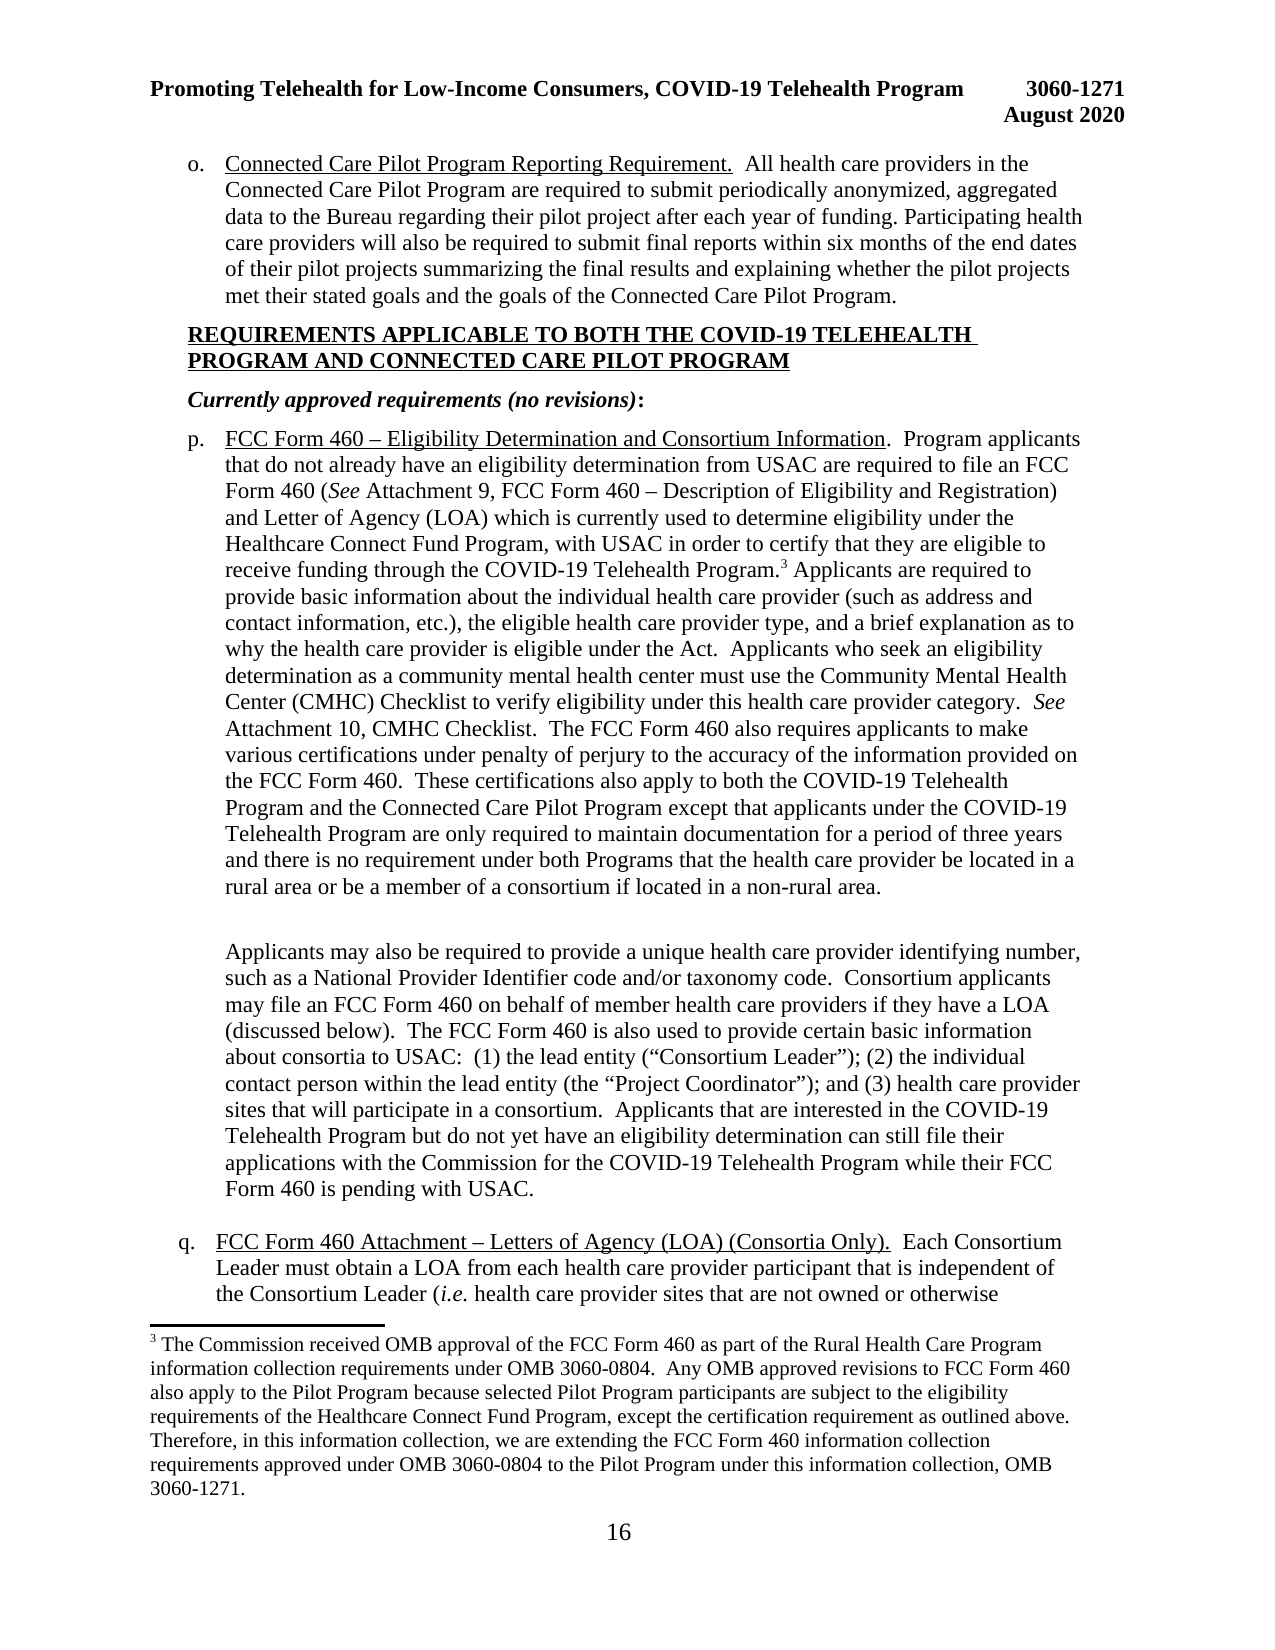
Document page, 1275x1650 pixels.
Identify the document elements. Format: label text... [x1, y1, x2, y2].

list Connected Care Pilot Program Reporting Requirement. All health care providers in the Connected Care Pilot Program are required to submit periodically anonymized, aggregated data to the Bureau regarding their pilot project after each year of funding. Participating health care providers will also be required to submit final reports within six months of the end dates of their pilot projects summarizing the final results and explaining whether the pilot projects met their stated goals and the goals of the Connected Care Pilot Program. [187, 150, 1087, 308]
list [178, 1228, 1087, 1307]
text Currently approved requirements (no revisions): [150, 386, 1087, 412]
text REQUIREMENTS APPLICABLE TO BOTH THE COVID-19 TELEHEALTH PROGRAM AND CONNECTED CARE PILOT PROGRAM [187, 321, 1087, 373]
list Applicants may also be required to provide a unique health care provider identifying number, such as a National Provider Identifier code and/or taxonomy code. Consortium applicants may file an FCC Form 460 on behalf of member health care providers if they have a LOA (discussed below). The FCC Form 460 is also used to provide certain basic information about consortia to USAC: (1) the lead entity (“Consortium Leader”); (2) the individual contact person within the lead entity (the “Project Coordinator”); and (3) health care provider sites that will participate in a consortium. Applicants that are interested in the COVID-19 Telehealth Program but do not yet have an eligibility determination can still file their applications with the Commission for the COVID-19 Telehealth Program while their FCC Form 460 is pending with USAC. [225, 938, 1087, 1201]
list FCC Form 460 – Eligibility Determination and Consortium Information. Program applicants that do not already have an eligibility determination from USAC are required to file an FCC Form 460 (See Attachment 9, FCC Form 460 – Description of Eligibility and Registration) and Letter of Agency (LOA) which is currently used to determine eligibility under the Healthcare Connect Fund Program, with USAC in order to certify that they are eligible to receive funding through the COVID-19 Telehealth Program. Applicants are required to provide basic information about the individual health care provider (such as address and contact information, etc.), the eligible health care provider type, and a brief explanation as to why the health care provider is eligible under the Act. Applicants who seek an eligibility determination as a community mental health center must use the Community Mental Health Center (CMHC) Checklist to verify eligibility under this health care provider category. See Attachment 10, CMHC Checklist. The FCC Form 460 also requires applicants to make various certifications under penalty of perjury to the accuracy of the information provided on the FCC Form 460. These certifications also apply to both the COVID-19 Telehealth Program and the Connected Care Pilot Program except that applicants under the COVID-19 Telehealth Program are only required to maintain documentation for a period of three years and there is no requirement under both Programs that the health care provider be located in a rural area or be a member of a consortium if located in a non-rural area. [187, 425, 1087, 899]
